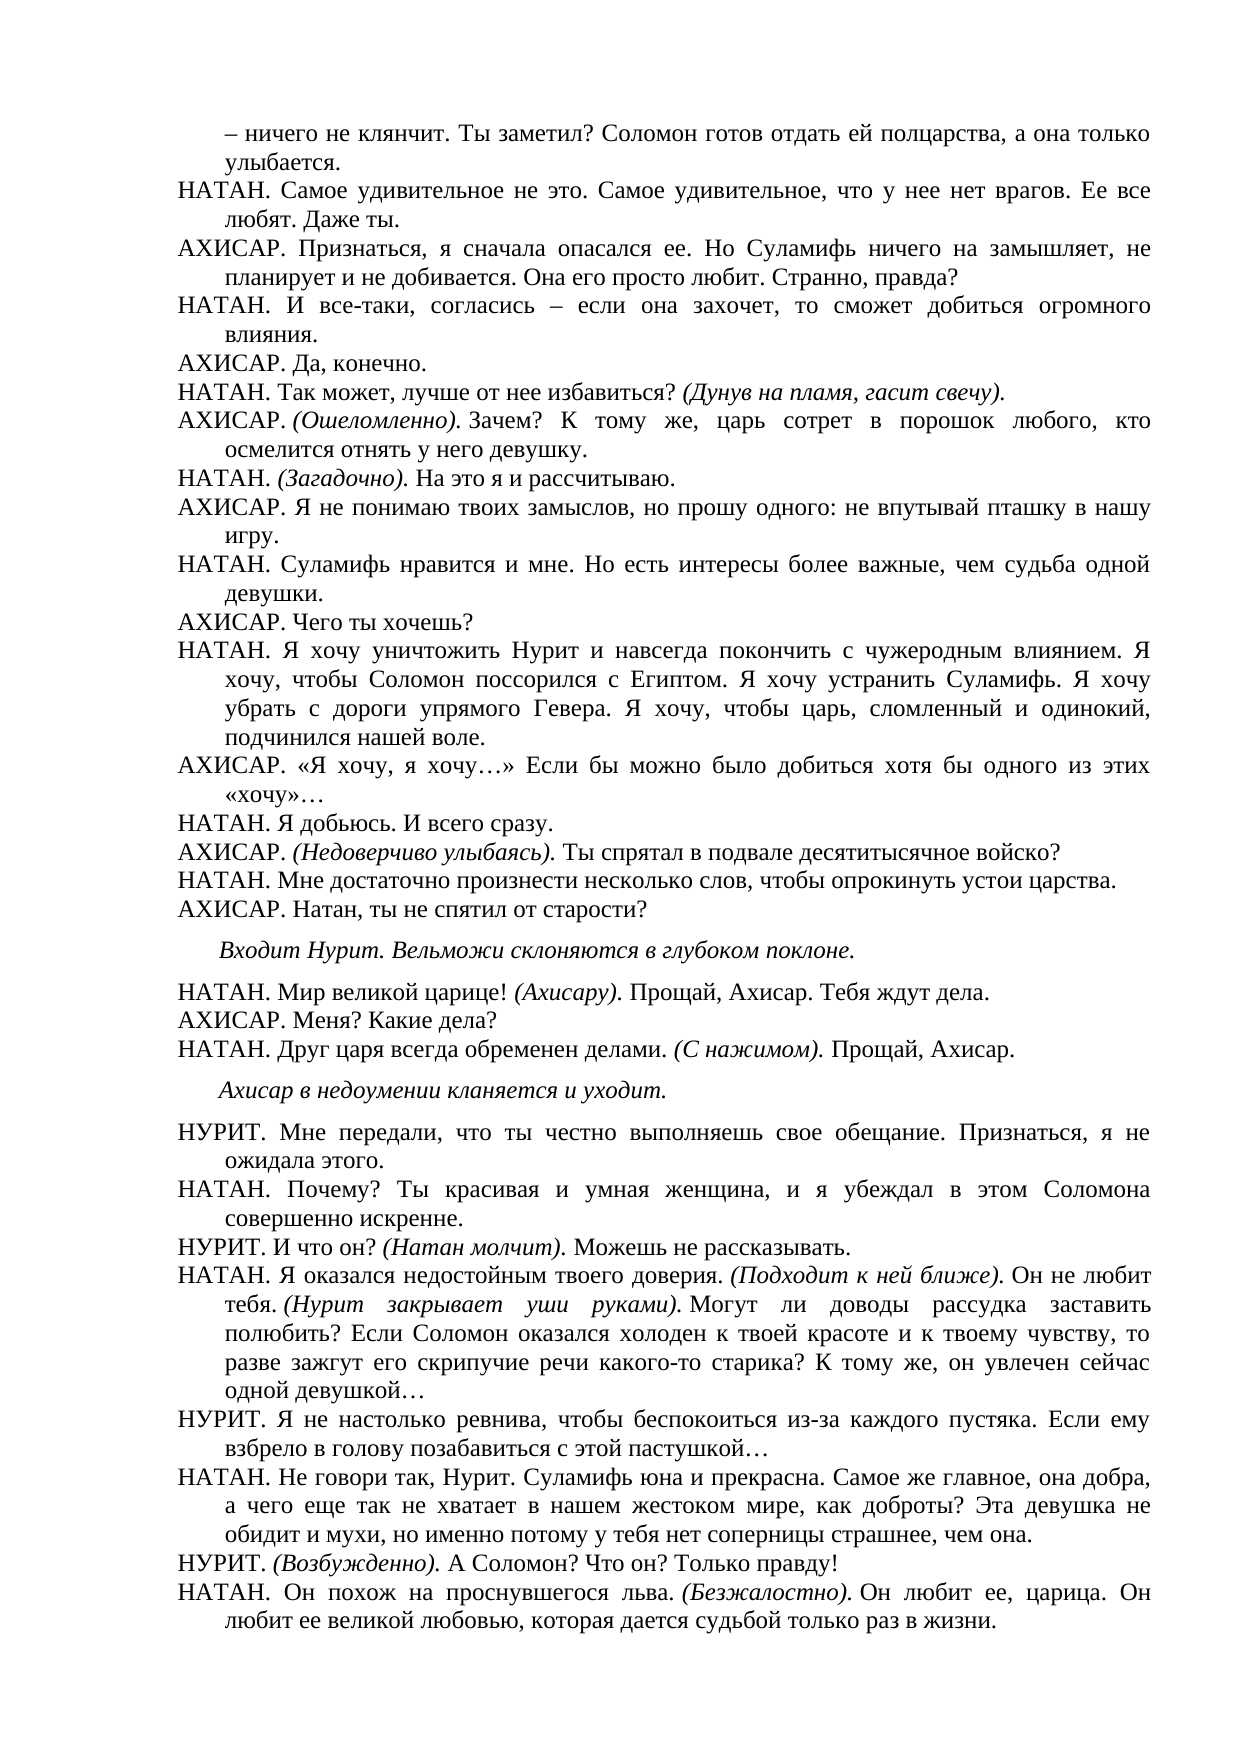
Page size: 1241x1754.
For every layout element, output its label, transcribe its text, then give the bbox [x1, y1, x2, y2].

text НАТАН. Самое удивительное не это. Самое удивительное, что у нее нет врагов. Ее все любят. Даже ты. [177, 176, 1152, 233]
text НАТАН. Так может, лучше от нее избавиться? (Дунув на пламя, гасит свечу). [177, 377, 1152, 406]
text АХИСАР. (Ошеломленно). Зачем? К тому же, царь сотрет в порошок любого, кто осмелится отнять у него девушку. [177, 406, 1152, 463]
text Ахисар в недоумении кланяется и уходит. [218, 1076, 1128, 1104]
text АХИСАР. Натан, ты не спятил от старости? [177, 894, 1152, 923]
text АХИСАР. Меня? Какие дела? [177, 1006, 1152, 1034]
text НАТАН. Почему? Ты красивая и умная женщина, и я убеждал в этом Соломона совершенно искренне. [177, 1174, 1152, 1232]
text АХИСАР. (Недоверчиво улыбаясь). Ты спрятал в подвале десятитысячное войско? [177, 837, 1152, 866]
text НАТАН. И все-таки, согласись – если она захочет, то сможет добиться огромного влияния. [177, 291, 1152, 348]
text НАТАН. Я оказался недостойным твоего доверия. (Подходит к ней ближе). Он не любит тебя. (Нурит закрывает уши руками). Могут ли доводы рассудка заставить полюбить? Если Соломон оказался холоден к твоей красоте и к твоему чувству, то разве зажгут его скрипучие речи какого-то старика? К тому же, он увлечен сейчас одной девушкой… [177, 1261, 1152, 1404]
text НАТАН. Я добьюсь. И всего сразу. [177, 808, 1152, 837]
text НУРИТ. Я не настолько ревнива, чтобы беспокоиться из-за каждого пустяка. Если ему взбрело в голову позабавиться с этой пастушкой… [177, 1404, 1152, 1462]
text Входит Нурит. Вельможи склоняются в глубоком поклоне. [218, 936, 1128, 964]
text НАТАН. Мир великой царице! (Ахисару). Прощай, Ахисар. Тебя ждут дела. [177, 977, 1152, 1006]
text НУРИТ. Мне передали, что ты честно выполняешь свое обещание. Признаться, я не ожидала этого. [177, 1117, 1152, 1174]
text АХИСАР. Да, конечно. [177, 348, 1152, 377]
text НАТАН. Он похож на проснувшегося льва. (Безжалостно). Он любит ее, царица. Он любит ее великой любовью, которая дается судьбой только раз в жизни. [177, 1577, 1152, 1634]
text НАТАН. Я хочу уничтожить Нурит и навсегда покончить с чужеродным влиянием. Я хочу, чтобы Соломон поссорился с Египтом. Я хочу устранить Суламифь. Я хочу убрать с дороги упрямого Гевера. Я хочу, чтобы царь, сломленный и одинокий, подчинился нашей воле. [177, 636, 1152, 751]
text НУРИТ. (Возбужденно). А Соломон? Что он? Только правду! [177, 1548, 1152, 1577]
text АХИСАР. «Я хочу, я хочу…» Если бы можно было добиться хотя бы одного из этих «хочу»… [177, 751, 1152, 808]
text НАТАН. Не говори так, Нурит. Суламифь юна и прекрасна. Самое же главное, она добра, а чего еще так не хватает в нашем жестоком мире, как доброты? Эта девушка не обидит и мухи, но именно потому у тебя нет соперницы страшнее, чем она. [177, 1462, 1152, 1548]
text НАТАН. Суламифь нравится и мне. Но есть интересы более важные, чем судьба одной девушки. [177, 549, 1152, 607]
text НУРИТ. И что он? (Натан молчит). Можешь не рассказывать. [177, 1232, 1152, 1261]
text АХИСАР. Признаться, я сначала опасался ее. Но Суламифь ничего на замышляет, не планирует и не добивается. Она его просто любит. Странно, правда? [177, 233, 1152, 291]
text НАТАН. Друг царя всегда обременен делами. (С нажимом). Прощай, Ахисар. [177, 1034, 1152, 1063]
text АХИСАР. Я не понимаю твоих замыслов, но прошу одного: не впутывай пташку в нашу игру. [177, 492, 1152, 549]
text АХИСАР. Чего ты хочешь? [177, 607, 1152, 636]
text НАТАН. (Загадочно). На это я и рассчитываю. [177, 463, 1152, 492]
text НАТАН. Мне достаточно произнести несколько слов, чтобы опрокинуть устои царства. [177, 866, 1152, 894]
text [177, 118, 1152, 176]
